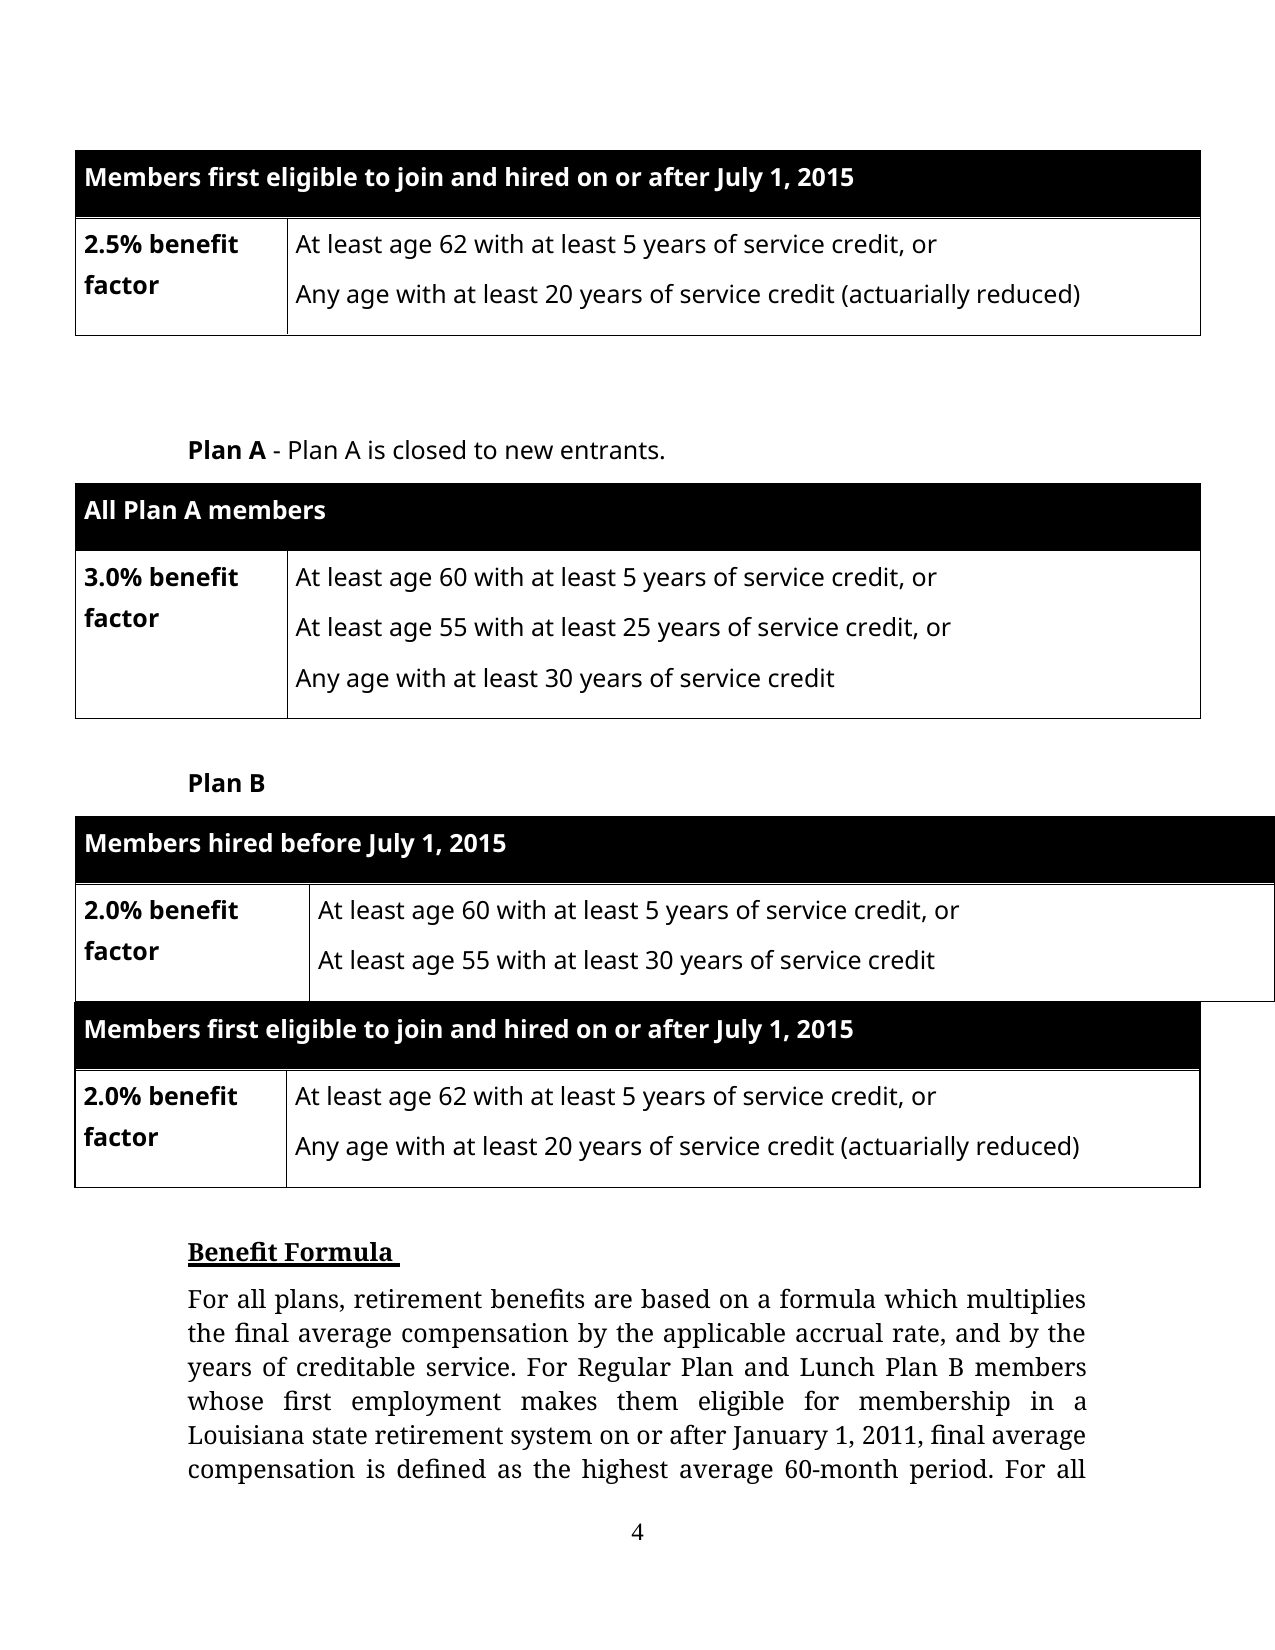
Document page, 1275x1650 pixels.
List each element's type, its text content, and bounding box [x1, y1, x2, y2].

table_cell At least age 62 with at least 5 years of service credit, or Any age with at least 20 years of service credit (actuarially reduced) [288, 219, 1200, 334]
table_cell At least age 60 with at least 5 years of service credit, or At least age 55 with at least 25 years of service credit, or Any age with at least 30 years of service credit [288, 551, 1200, 718]
table_cell 3.0% benefit factor [76, 551, 287, 718]
table_header Members first eligible to join and hired on or after July 1, 2015 [76, 152, 1200, 217]
text Benefit Formula [187, 1235, 1087, 1269]
table_header Members first eligible to join and hired on or after July 1, 2015 [76, 1004, 1199, 1069]
table_cell At least age 60 with at least 5 years of service credit, or At least age 55 with at least 30 years of service credit [310, 885, 1274, 1001]
table_header Members hired before July 1, 2015 [76, 818, 1274, 883]
table_cell At least age 62 with at least 5 years of service credit, or Any age with at least 20 years of service credit (actuarially reduced) [287, 1071, 1199, 1187]
table_cell 2.0% benefit factor [76, 885, 309, 1001]
table_cell 2.0% benefit factor [76, 1071, 286, 1187]
table_header All Plan A members [76, 485, 1200, 550]
text Plan A - Plan A is closed to new entrants. [187, 433, 1087, 467]
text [187, 1281, 1087, 1486]
text Plan B [187, 766, 1087, 800]
table_cell 2.5% benefit factor [76, 219, 287, 334]
